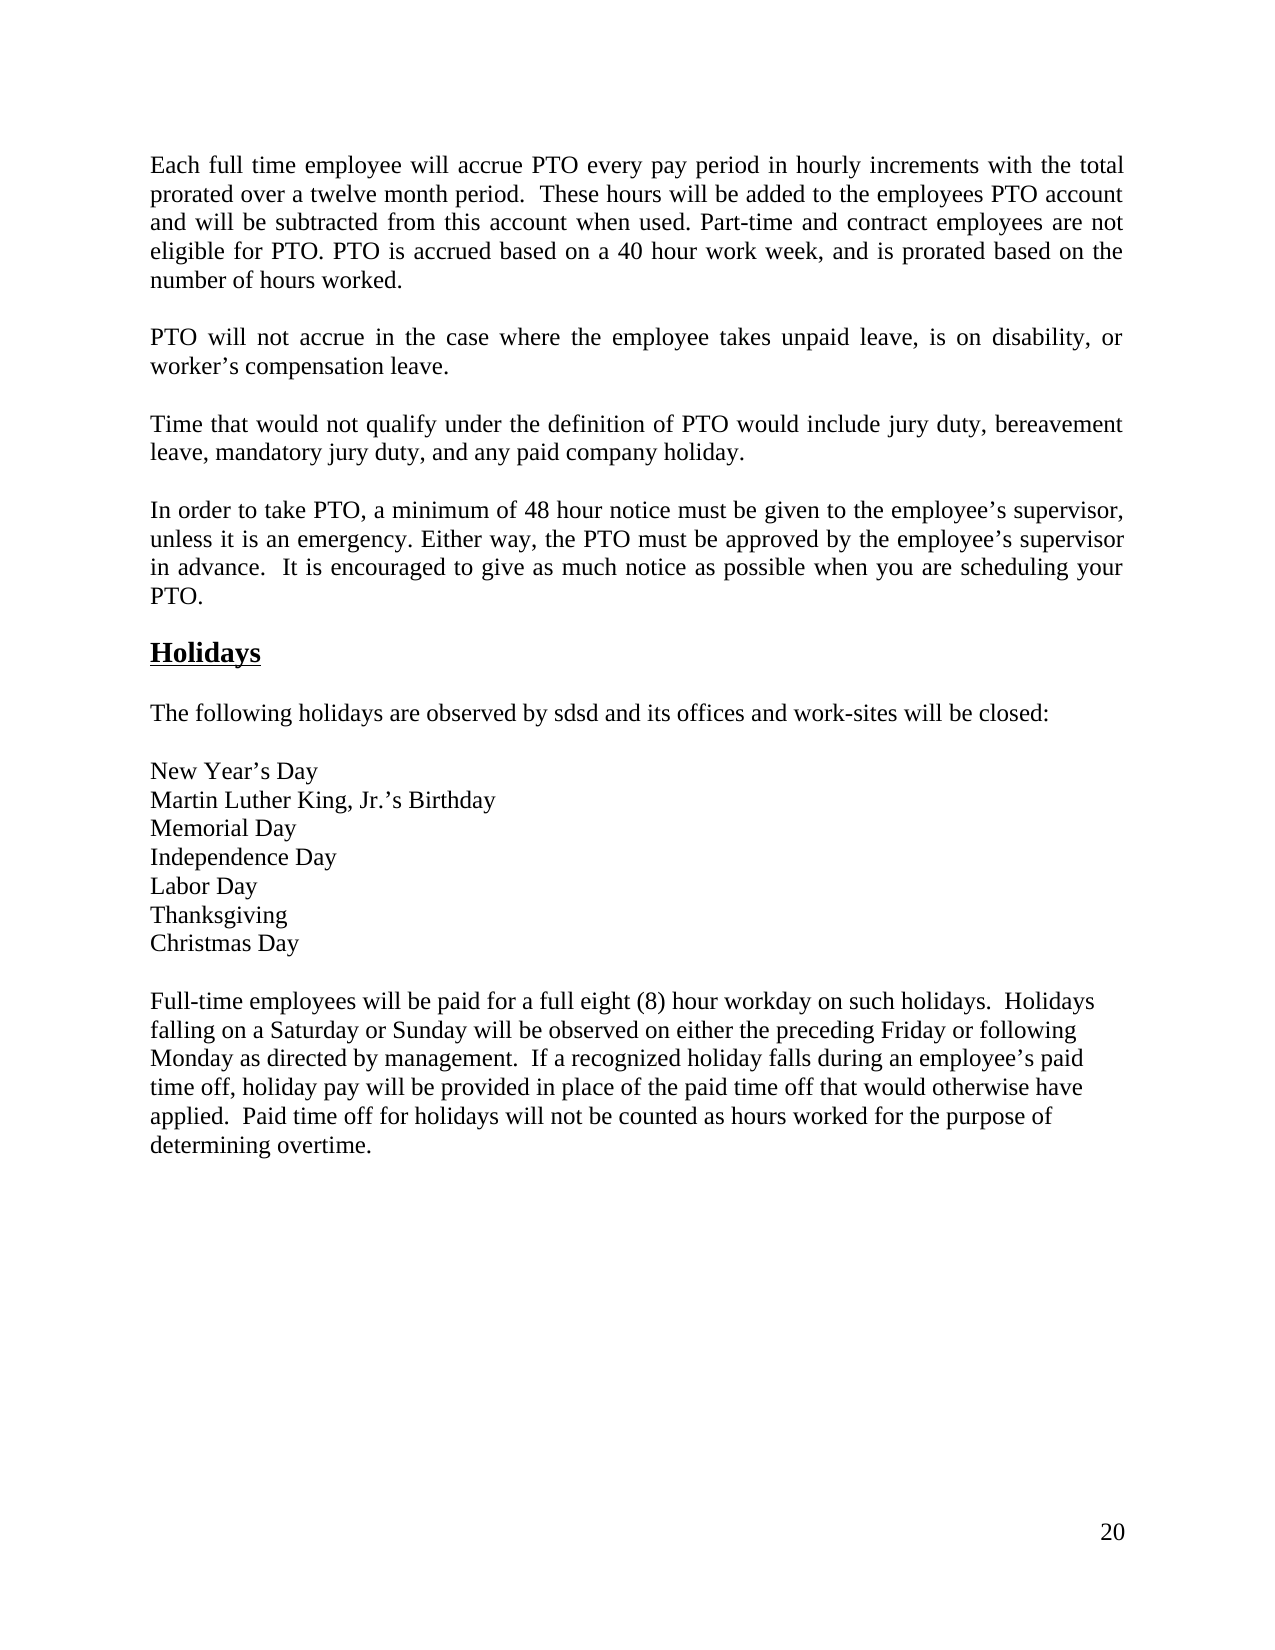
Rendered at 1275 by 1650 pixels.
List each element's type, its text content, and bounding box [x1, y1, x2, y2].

subtitle Holidays [150, 640, 1125, 669]
text Independence Day [150, 842, 1125, 871]
text Time that would not qualify under the definition of PTO would include jury duty, bereavement leave, mandatory jury duty, and any paid company holiday. [150, 409, 1125, 466]
text Martin Luther King, Jr.’s Birthday [150, 785, 1125, 813]
text Full-time employees will be paid for a full eight (8) hour workday on such holidays. Holidays falling on a Saturday or Sunday will be observed on either the preceding Friday or following Monday as directed by management. If a recognized holiday falls during an employee’s paid time off, holiday pay will be provided in place of the paid time off that would otherwise have applied. Paid time off for holidays will not be counted as hours worked for the purpose of determining overtime. [150, 986, 1125, 1158]
text PTO will not accrue in the case where the employee takes unpaid leave, is on disability, or worker’s compensation leave. [150, 322, 1125, 380]
text Each full time employee will accrue PTO every pay period in hourly increments with the total prorated over a twelve month period. These hours will be added to the employees PTO account and will be subtracted from this account when used. Part-time and contract employees are not eligible for PTO. PTO is accrued based on a 40 hour work week, and is prorated based on the number of hours worked. [150, 150, 1125, 294]
text The following holidays are observed by sdsd and its offices and work-sites will be closed: [150, 698, 1125, 727]
text Memorial Day [150, 813, 1125, 842]
text Thanksgiving [150, 900, 1125, 928]
text New Year’s Day [150, 756, 1125, 785]
text Christmas Day [150, 928, 1125, 957]
text In order to take PTO, a minimum of 48 hour notice must be given to the employee’s supervisor, unless it is an emergency. Either way, the PTO must be approved by the employee’s supervisor in advance. It is encouraged to give as much notice as possible when you are scheduling your PTO. [150, 495, 1125, 610]
text Labor Day [150, 871, 1125, 900]
